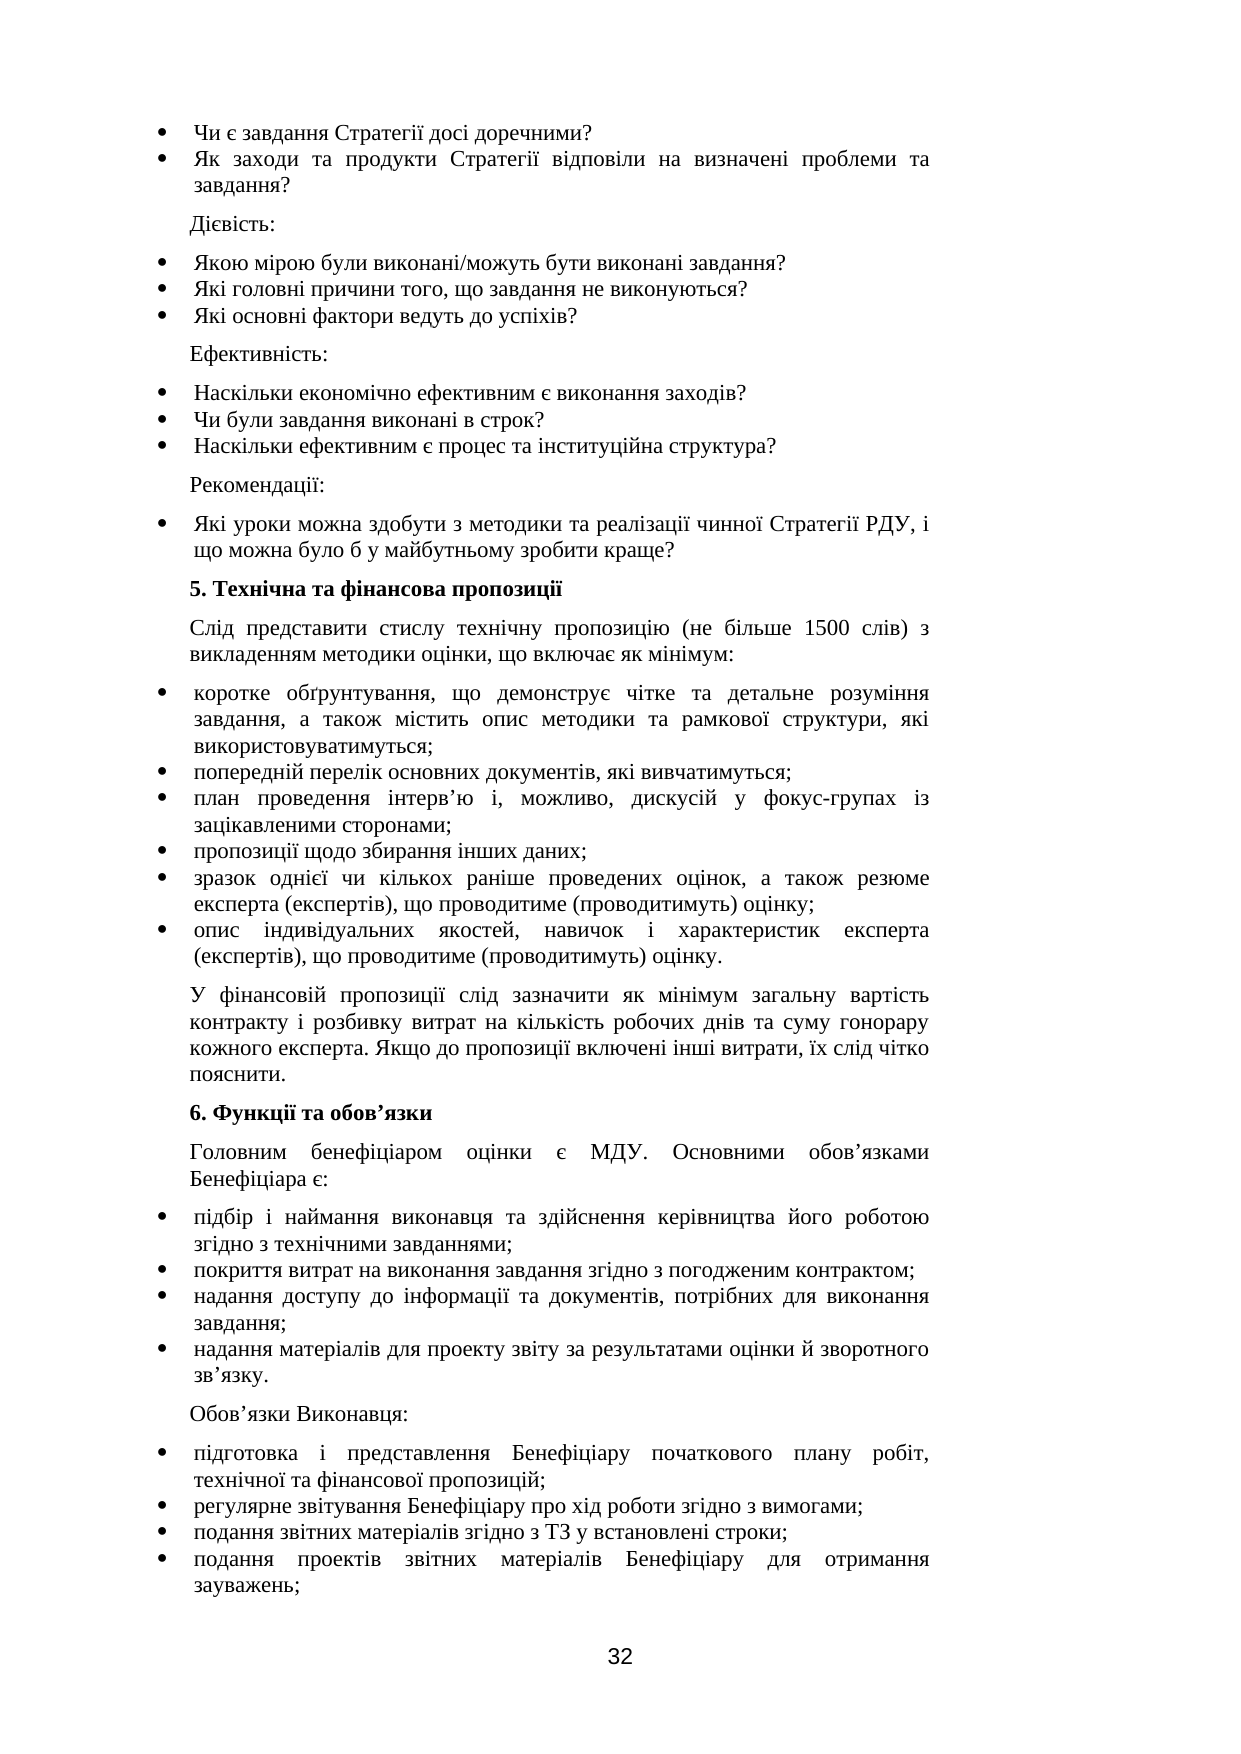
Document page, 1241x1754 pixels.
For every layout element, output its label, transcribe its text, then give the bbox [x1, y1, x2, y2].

list підбір і наймання виконавця та здійснення керівництва його роботою згідно з технічними завданнями; [158, 1203, 931, 1256]
text 5. Технічна та фінансова пропозиції [189, 575, 931, 601]
list Наскільки економічно ефективним є виконання заходів? [158, 379, 931, 406]
list зразок однієї чи кількох раніше проведених оцінок, а також резюме експерта (експертів), що проводитиме (проводитимуть) оцінку; [158, 863, 931, 916]
list Які уроки можна здобути з методики та реалізації чинної Стратегії РДУ, і що можна було б у майбутньому зробити краще? [158, 510, 931, 562]
list Як заходи та продукти Стратегії відповіли на визначені проблеми та завдання? [158, 145, 931, 198]
list надання доступу до інформації та документів, потрібних для виконання завдання; [158, 1282, 931, 1335]
list Наскільки ефективним є процес та інституційна структура? [158, 432, 931, 458]
text 6. Функції та обов’язки [189, 1099, 931, 1126]
list попередній перелік основних документів, які вивчатимуться; [158, 758, 931, 784]
list покриття витрат на виконання завдання згідно з погодженим контрактом; [158, 1256, 931, 1282]
text Рекомендації: [189, 471, 931, 497]
list Чи були завдання виконані в строк? [158, 406, 931, 432]
text Головним бенефіціаром оцінки є МДУ. Основними обов’язками Бенефіціара є: [189, 1138, 931, 1191]
list подання звітних матеріалів згідно з ТЗ у встановлені строки; [158, 1518, 931, 1545]
list пропозиції щодо збирання інших даних; [158, 837, 931, 863]
text Слід представити стислу технічну пропозицію (не більше 1500 слів) з викладенням методики оцінки, що включає як мінімум: [189, 614, 931, 667]
text Дієвість: [189, 210, 931, 236]
list Які основні фактори ведуть до успіхів? [158, 302, 931, 328]
list коротке обґрунтування, що демонструє чітке та детальне розуміння завдання, а також містить опис методики та рамкової структури, які використовуватимуться; [158, 679, 931, 758]
list надання матеріалів для проекту звіту за результатами оцінки й зворотного зв’язку. [158, 1335, 931, 1388]
list подання проектів звітних матеріалів Бенефіціару для отримання зауважень; [158, 1545, 931, 1597]
text У фінансовій пропозиції слід зазначити як мінімум загальну вартість контракту і розбивку витрат на кількість робочих днів та суму гонорару кожного експерта. Якщо до пропозиції включені інші витрати, їх слід чітко пояснити. [189, 981, 931, 1087]
text Обов’язки Виконавця: [189, 1400, 931, 1427]
list план проведення інтерв’ю і, можливо, дискусій у фокус-групах із зацікавленими сторонами; [158, 784, 931, 837]
text Ефективність: [189, 341, 931, 367]
list опис індивідуальних якостей, навичок і характеристик експерта (експертів), що проводитиме (проводитимуть) оцінку. [158, 916, 931, 969]
list Якою мірою були виконані/можуть бути виконані завдання? [158, 249, 931, 275]
list регулярне звітування Бенефіціару про хід роботи згідно з вимогами; [158, 1492, 931, 1518]
list Які головні причини того, що завдання не виконуються? [158, 275, 931, 302]
list Чи є завдання Стратегії досі доречними? [158, 118, 931, 145]
list підготовка і представлення Бенефіціару початкового плану робіт, технічної та фінансової пропозицій; [158, 1439, 931, 1492]
